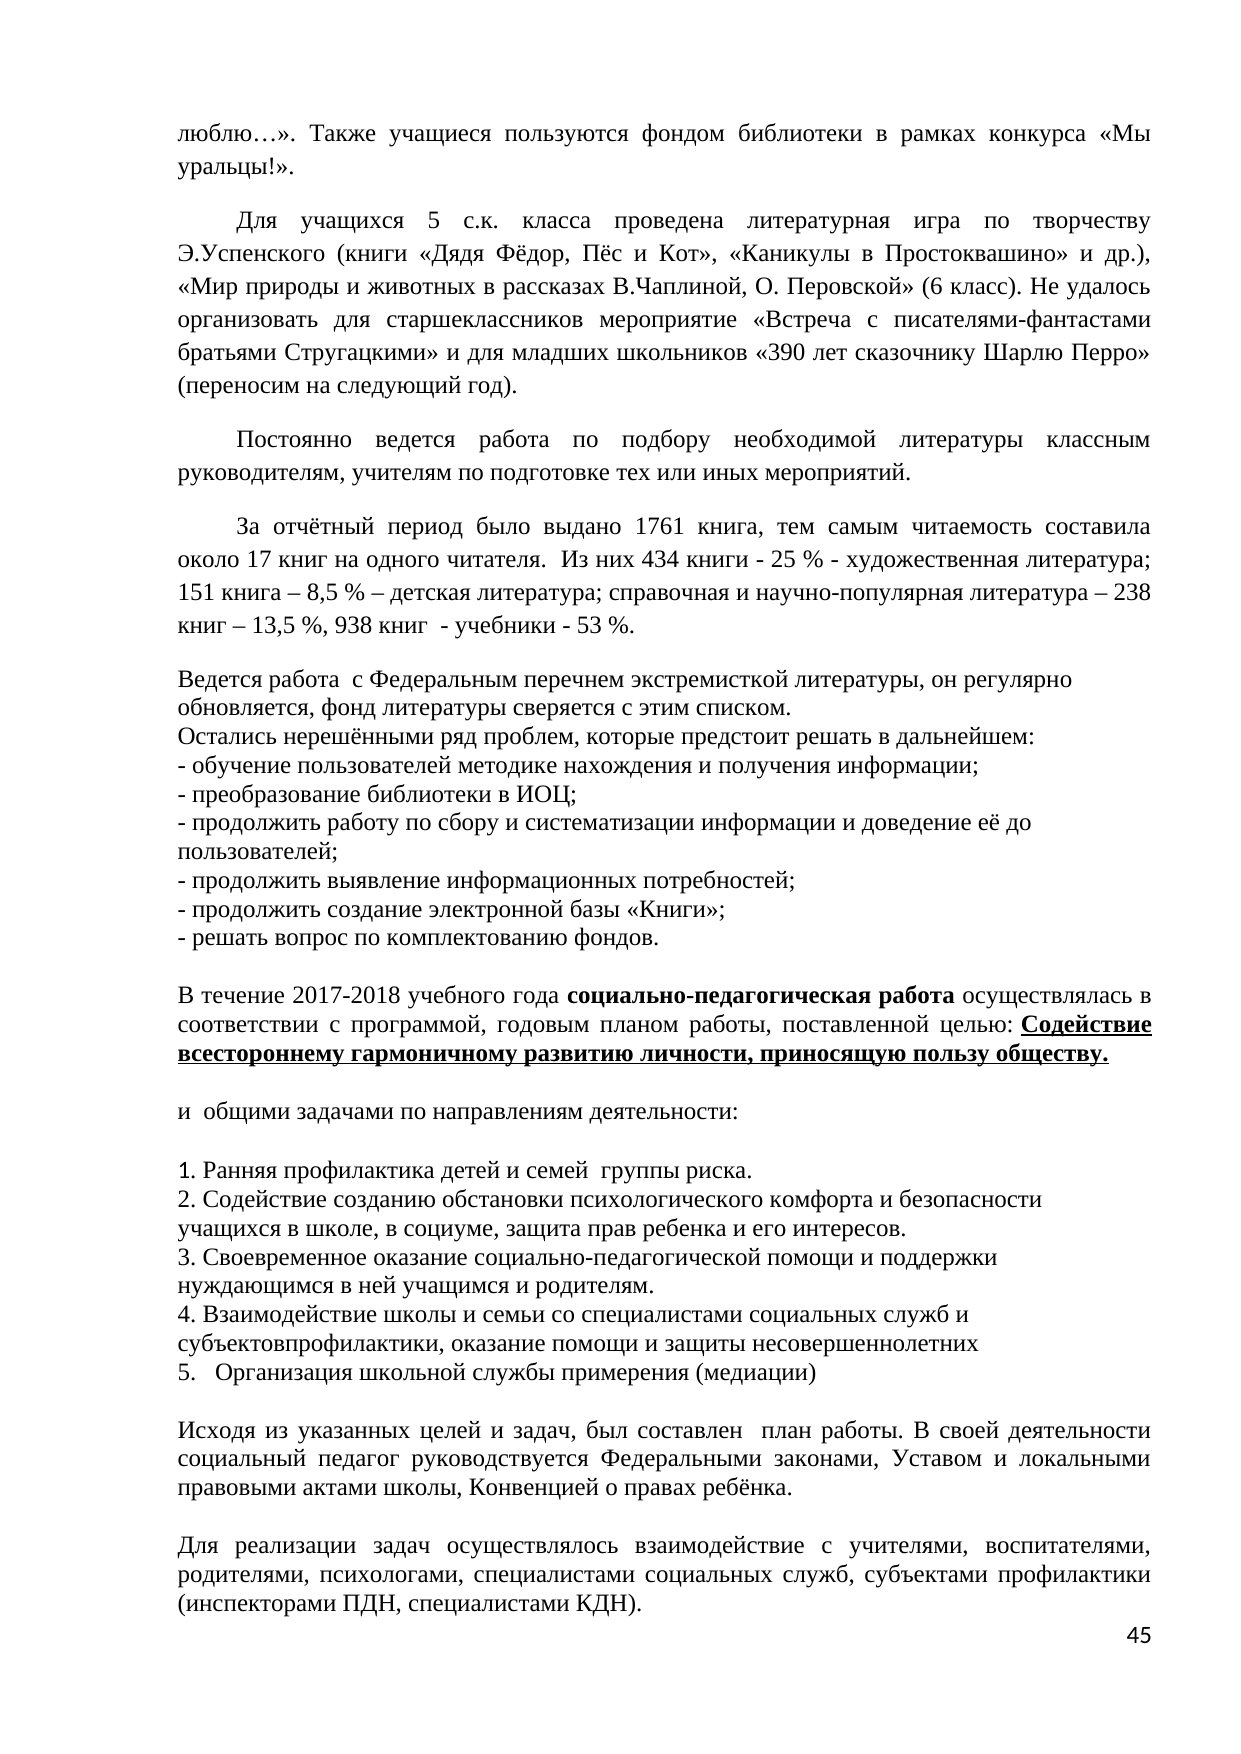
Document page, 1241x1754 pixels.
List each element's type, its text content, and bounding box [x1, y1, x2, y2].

text 5. Организация школьной службы примерения (медиации) [177, 1357, 1152, 1386]
text 1. Ранняя профилактика детей и семей группы риска. [177, 1154, 1152, 1184]
text - продолжить работу по сбору и систематизации информации и доведение её до пользователей; [177, 807, 1152, 865]
text Ведется работа с Федеральным перечнем экстремисткой литературы, он регулярно обновляется, фонд литературы сверяется с этим списком. [177, 664, 1152, 721]
text - преобразование библиотеки в ИОЦ; [177, 779, 1152, 807]
text В течение 2017-2018 учебного года социально-педагогическая работа осуществлялась в соответствии с программой, годовым планом работы, поставленной целью: Содействие всестороннему гармоничному развитию личности, приносящую пользу обществу. [177, 980, 1152, 1067]
text - обучение пользователей методике нахождения и получения информации; [177, 750, 1152, 779]
text 4. Взаимодействие школы и семьи со специалистами социальных служб и субъектовпрофилактики, оказание помощи и защиты несовершеннолетних [177, 1299, 1152, 1357]
text - продолжить выявление информационных потребностей; [177, 865, 1152, 894]
text Исходя из указанных целей и задач, был составлен план работы. В своей деятельности социальный педагог руководствуется Федеральными законами, Уставом и локальными правовыми актами школы, Конвенцией о правах ребёнка. [177, 1415, 1152, 1501]
text - продолжить создание электронной базы «Книги»; [177, 894, 1152, 922]
text Для реализации задач осуществлялось взаимодействие с учителями, воспитателями, родителями, психологами, специалистами социальных служб, субъектами профилактики (инспекторами ПДН, специалистами КДН). [177, 1530, 1152, 1616]
text 2. Содействие созданию обстановки психологического комфорта и безопасности учащихся в школе, в социуме, защита прав ребенка и его интересов. [177, 1184, 1152, 1242]
text - решать вопрос по комплектованию фондов. [177, 922, 1152, 951]
text Остались нерешёнными ряд проблем, которые предстоит решать в дальнейшем: [177, 721, 1152, 750]
text Постоянно ведется работа по подбору необходимой литературы классным руководителям, учителям по подготовке тех или иных мероприятий. [177, 424, 1152, 486]
text и общими задачами по направлениям деятельности: [177, 1096, 1152, 1124]
text Для учащихся 5 с.к. класса проведена литературная игра по творчеству Э.Успенского (книги «Дядя Фёдор, Пёс и Кот», «Каникулы в Простоквашино» и др.), «Мир природы и животных в рассказах В.Чаплиной, О. Перовской» (6 класс). Не удалось организовать для старшеклассников мероприятие «Встреча с писателями-фантастами братьями Стругацкими» и для младших школьников «390 лет сказочнику Шарлю Перро» (переносим на следующий год). [177, 205, 1152, 399]
text 3. Своевременное оказание социально-педагогической помощи и поддержки нуждающимся в ней учащимся и родителям. [177, 1242, 1152, 1299]
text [177, 118, 1152, 180]
text За отчётный период было выдано 1761 книга, тем самым читаемость составила около 17 книг на одного читателя. Из них 434 книги - 25 % - художественная литература; 151 книга – 8,5 % – детская литература; справочная и научно-популярная литература – 238 книг – 13,5 %, 938 книг - учебники - 53 %. [177, 511, 1152, 639]
